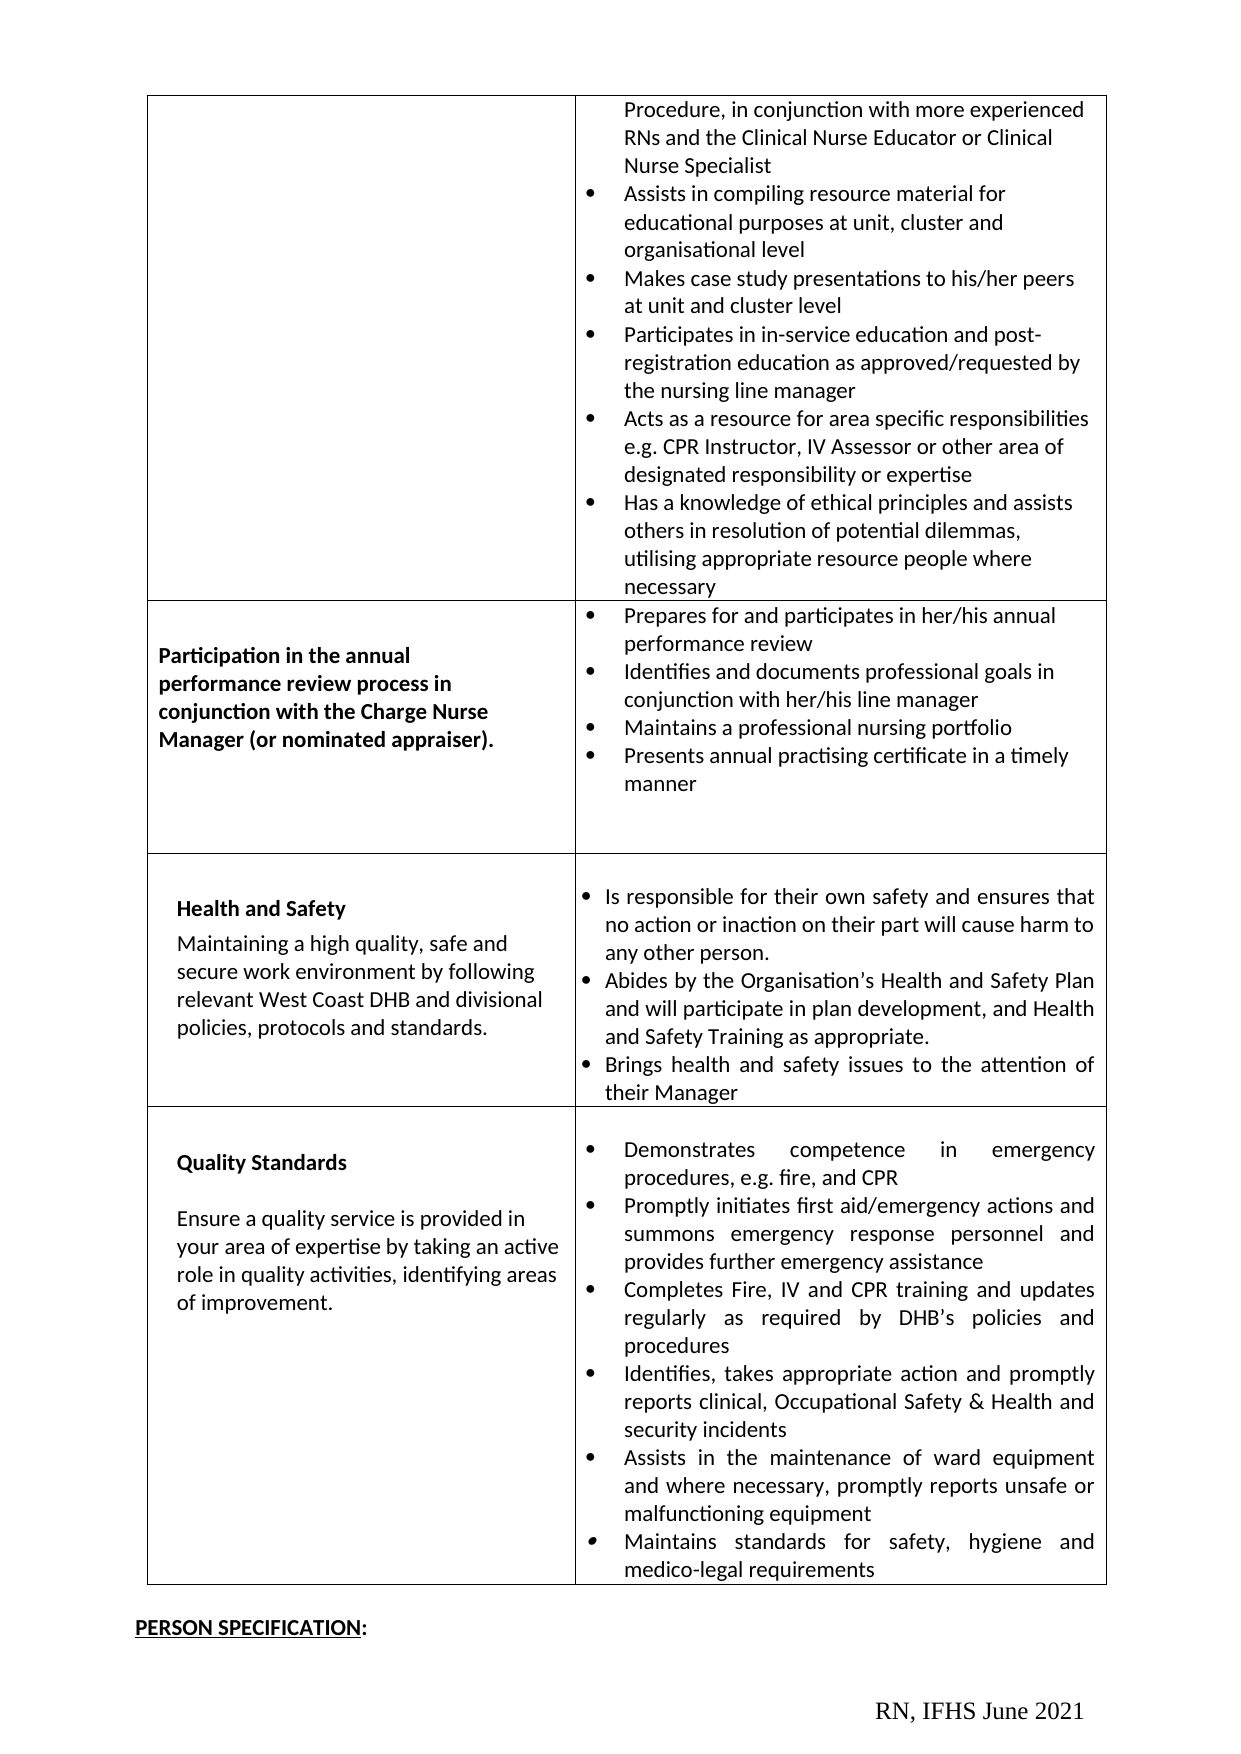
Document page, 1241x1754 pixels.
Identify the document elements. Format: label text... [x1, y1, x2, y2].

table_cell Participation in the annual performance review process in conjunction with the Charge Nurse Manager (or nominated appraiser). [148, 601, 575, 853]
table_cell Is responsible for their own safety and ensures that no action or inaction on their part will cause harm to any other person. Abides by the Organisation’s Health and Safety Plan and will participate in plan development, and Health and Safety Training as appropriate. Brings health and safety issues to the attention of their Manager [576, 854, 1106, 1106]
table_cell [576, 96, 1106, 600]
table_cell Demonstrates competence in emergency procedures, e.g. fire, and CPR Promptly initiates first aid/emergency actions and summons emergency response personnel and provides further emergency assistance Completes Fire, IV and CPR training and updates regularly as required by DHB’s policies and procedures Identifies, takes appropriate action and promptly reports clinical, Occupational Safety & Health and security incidents Assists in the maintenance of ward equipment and where necessary, promptly reports unsafe or malfunctioning equipment Maintains standards for safety, hygiene and medico-legal requirements [576, 1107, 1106, 1583]
table_cell Prepares for and participates in her/his annual performance review Identifies and documents professional goals in conjunction with her/his line manager Maintains a professional nursing portfolio Presents annual practising certificate in a timely manner [576, 601, 1106, 853]
text PERSON SPECIFICATION: [135, 1613, 1090, 1641]
table_cell Health and Safety Maintaining a high quality, safe and secure work environment by following relevant West Coast DHB and divisional policies, protocols and standards. [148, 854, 575, 1106]
table_cell Quality Standards Ensure a quality service is provided in your area of expertise by taking an active role in quality activities, identifying areas of improvement. [148, 1107, 575, 1583]
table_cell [148, 96, 575, 600]
